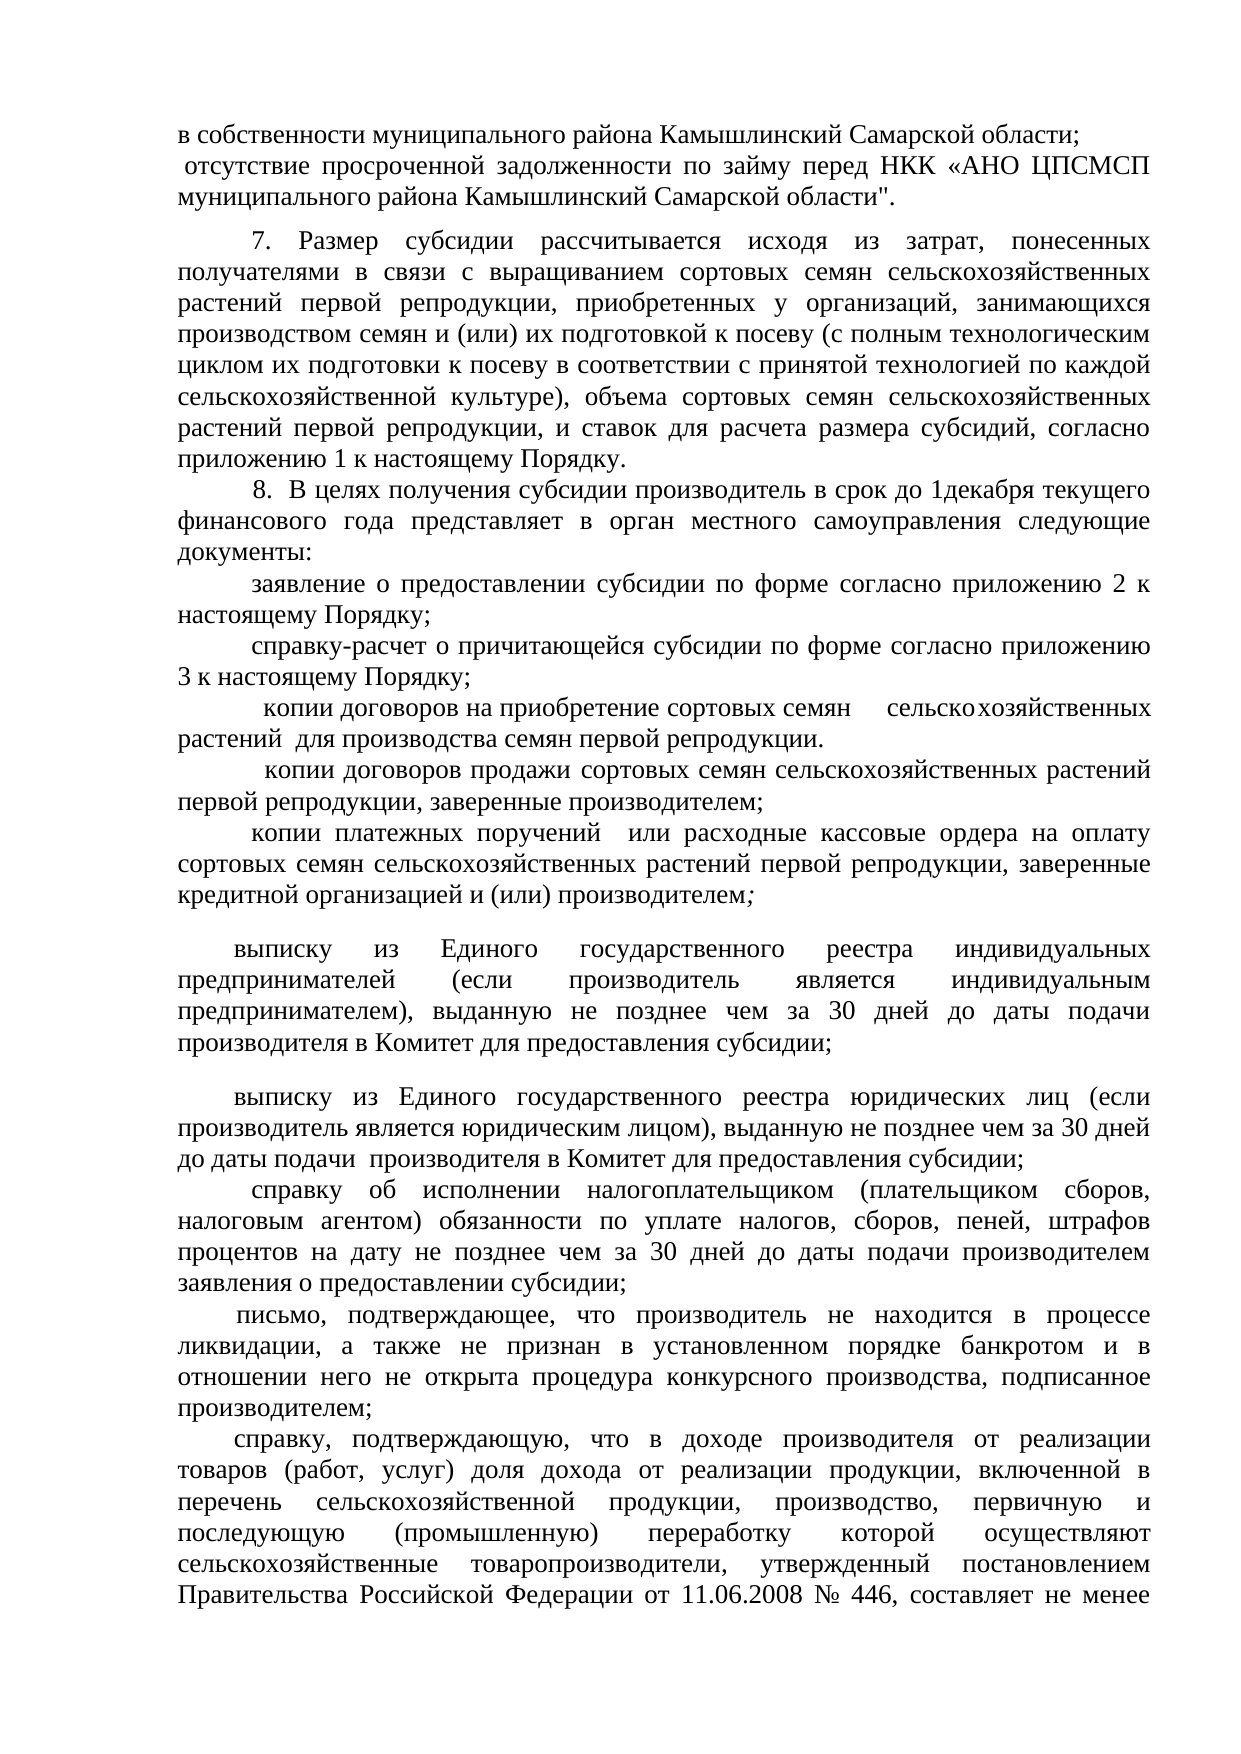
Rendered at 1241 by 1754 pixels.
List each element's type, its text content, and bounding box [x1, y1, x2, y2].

text письмо, подтверждающее, что производитель не находится в процессе ликвидации, а также не признан в установленном порядке банкротом и в отношении него не открыта процедура конкурсного производства, подписанное производителем; [177, 1298, 1152, 1422]
title копии договоров на приобретение сортовых семян сельскохозяйственных растений для производства семян первой репродукции. [177, 691, 1152, 753]
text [177, 1422, 1152, 1609]
text заявление о предоставлении субсидии по форме согласно приложению 2 к настоящему Порядку; [177, 567, 1152, 629]
text справку-расчет о причитающейся субсидии по форме согласно приложению 3 к настоящему Порядку; [177, 629, 1152, 691]
text отсутствие просроченной задолженности по займу перед НКК «АНО ЦПСМСП муниципального района Камышлинский Самарской области". [177, 149, 1152, 212]
text выписку из Единого государственного реестра юридических лиц (если производитель является юридическим лицом), выданную не позднее чем за 30 дней до даты подачи производителя в Комитет для предоставления субсидии; [177, 1080, 1152, 1173]
text 8. В целях получения субсидии производитель в срок до 1декабря текущего финансового года представляет в орган местного самоуправления следующие документы: [177, 473, 1152, 567]
text справку об исполнении налогоплательщиком (плательщиком сборов, налоговым агентом) обязанности по уплате налогов, сборов, пеней, штрафов процентов на дату не позднее чем за 30 дней до даты подачи производителем заявления о предоставлении субсидии; [177, 1173, 1152, 1298]
text копии договоров продажи сортовых семян сельскохозяйственных растений первой репродукции, заверенные производителем; [177, 753, 1152, 816]
text выписку из Единого государственного реестра индивидуальных предпринимателей (если производитель является индивидуальным предпринимателем), выданную не позднее чем за 30 дней до даты подачи производителя в Комитет для предоставления субсидии; [177, 932, 1152, 1057]
text копии платежных поручений или расходные кассовые ордера на оплату сортовых семян сельскохозяйственных растений первой репродукции, заверенные кредитной организацией и (или) производителем; [177, 816, 1152, 909]
text 7. Размер субсидии рассчитывается исходя из затрат, понесенных получателями в связи с выращиванием сортовых семян сельскохозяйственных растений первой репродукции, приобретенных у организаций, занимающихся производством семян и (или) их подготовкой к посеву (с полным технологическим циклом их подготовки к посеву в соответствии с принятой технологией по каждой сельскохозяйственной культуре), объема сортовых семян сельскохозяйственных растений первой репродукции, и ставок для расчета размера субсидий, согласно приложению 1 к настоящему Порядку. [177, 224, 1152, 473]
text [177, 118, 1152, 149]
